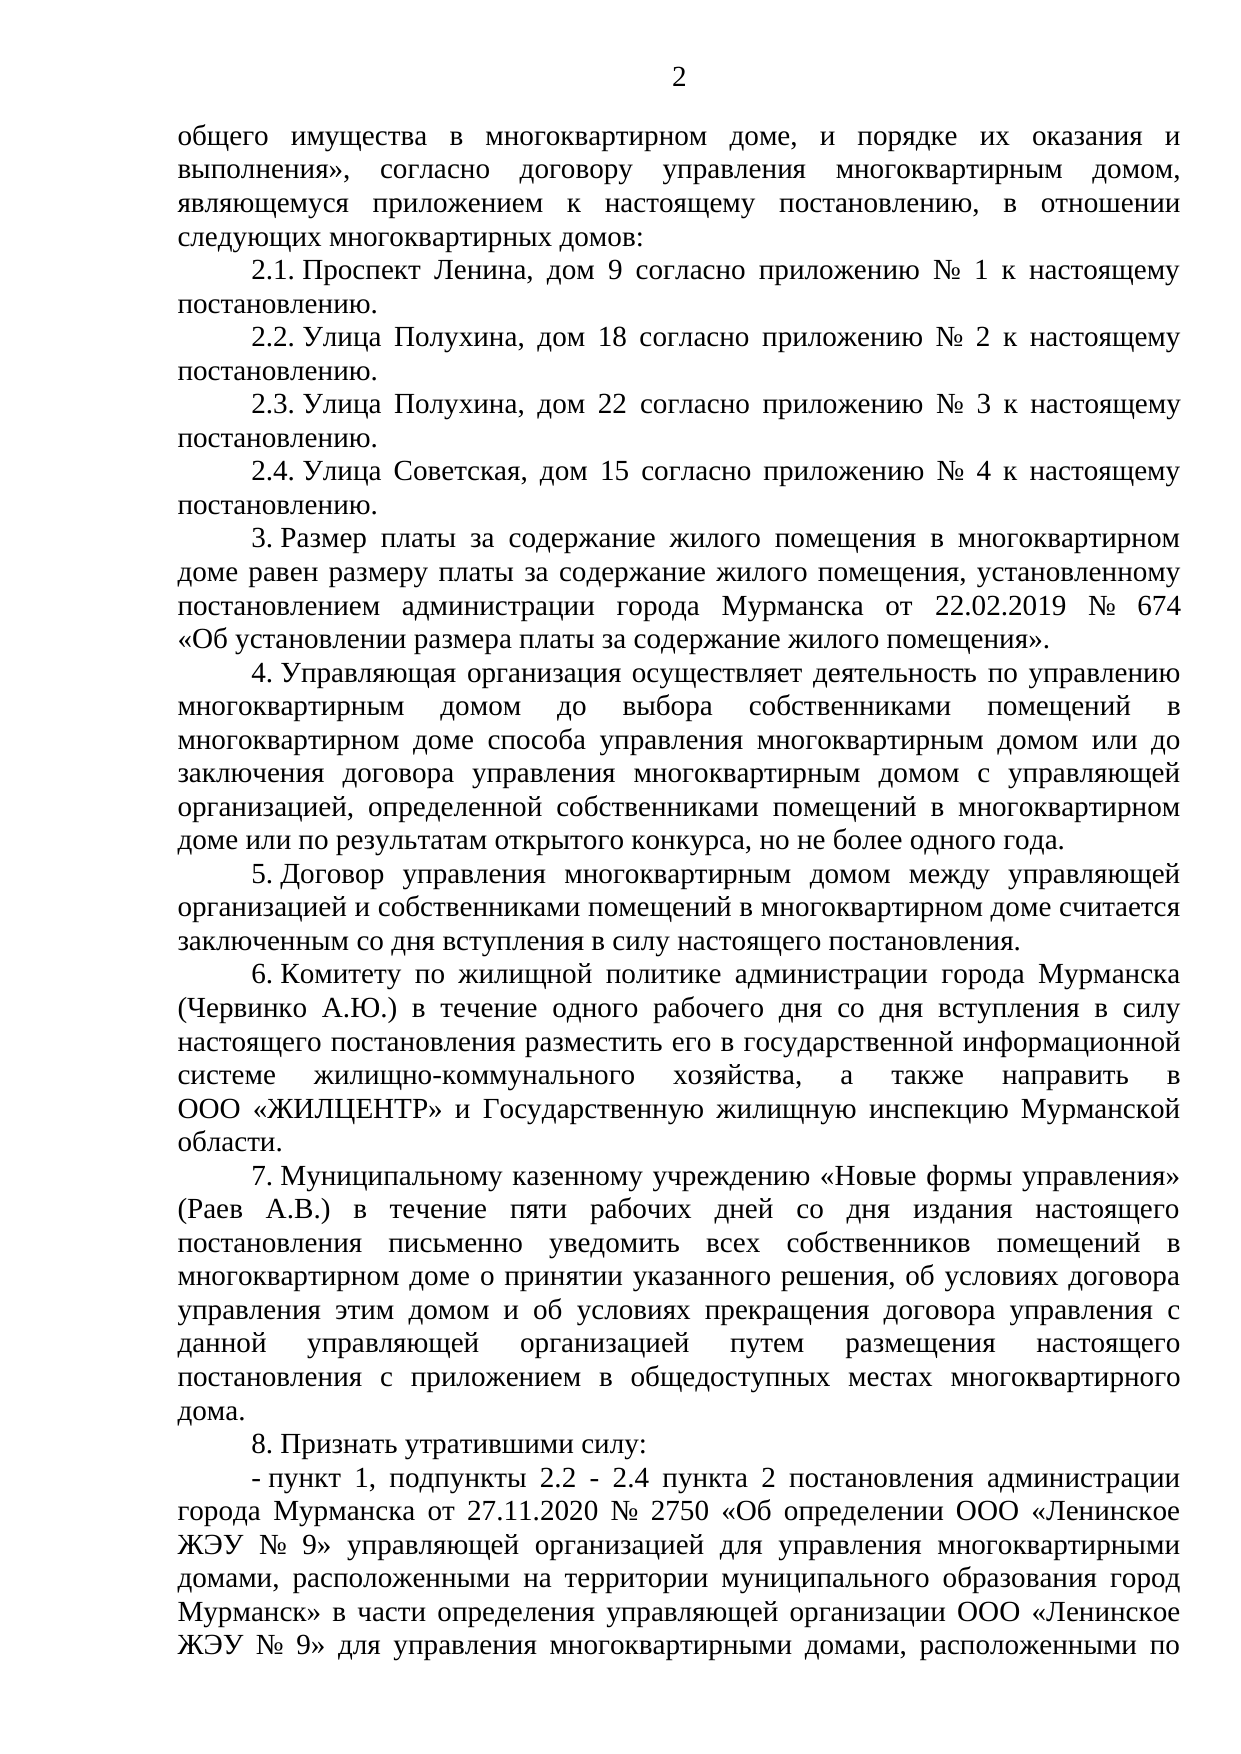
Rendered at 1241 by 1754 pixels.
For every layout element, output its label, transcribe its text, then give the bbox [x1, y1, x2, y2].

text 2.2. Улица Полухина, дом 18 согласно приложению № 2 к настоящему постановлению. [177, 319, 1181, 386]
text 7. Муниципальному казенному учреждению «Новые формы управления» (Раев А.В.) в течение пяти рабочих дней со дня издания настоящего постановления письменно уведомить всех собственников помещений в многоквартирном доме о принятии указанного решения, об условиях договора управления этим домом и об условиях прекращения договора управления с данной управляющей организацией путем размещения настоящего постановления с приложением в общедоступных местах многоквартирного дома. [177, 1158, 1181, 1426]
text 5. Договор управления многоквартирным домом между управляющей организацией и собственниками помещений в многоквартирном доме считается заключенным со дня вступления в силу настоящего постановления. [177, 856, 1181, 957]
text 2.3. Улица Полухина, дом 22 согласно приложению № 3 к настоящему постановлению. [177, 386, 1181, 453]
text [177, 1460, 1181, 1661]
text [177, 118, 1181, 252]
text 6. Комитету по жилищной политике администрации города Мурманска (Червинко А.Ю.) в течение одного рабочего дня со дня вступления в силу настоящего постановления разместить его в государственной информационной системе жилищно-коммунального хозяйства, а также направить в ООО «ЖИЛЦЕНТР» и Государственную жилищную инспекцию Мурманской области. [177, 957, 1181, 1158]
text 3. Размер платы за содержание жилого помещения в многоквартирном доме равен размеру платы за содержание жилого помещения, установленному постановлением администрации города Мурманска от 22.02.2019 № 674 «Об установлении размера платы за содержание жилого помещения». [177, 521, 1181, 655]
text 4. Управляющая организация осуществляет деятельность по управлению многоквартирным домом до выбора собственниками помещений в многоквартирном доме способа управления многоквартирным домом или до заключения договора управления многоквартирным домом с управляющей организацией, определенной собственниками помещений в многоквартирном доме или по результатам открытого конкурса, но не более одного года. [177, 655, 1181, 856]
text 8. Признать утратившими силу: [177, 1426, 1181, 1460]
text 2.1. Проспект Ленина, дом 9 согласно приложению № 1 к настоящему постановлению. [177, 252, 1181, 319]
text 2.4. Улица Советская, дом 15 согласно приложению № 4 к настоящему постановлению. [177, 453, 1181, 521]
